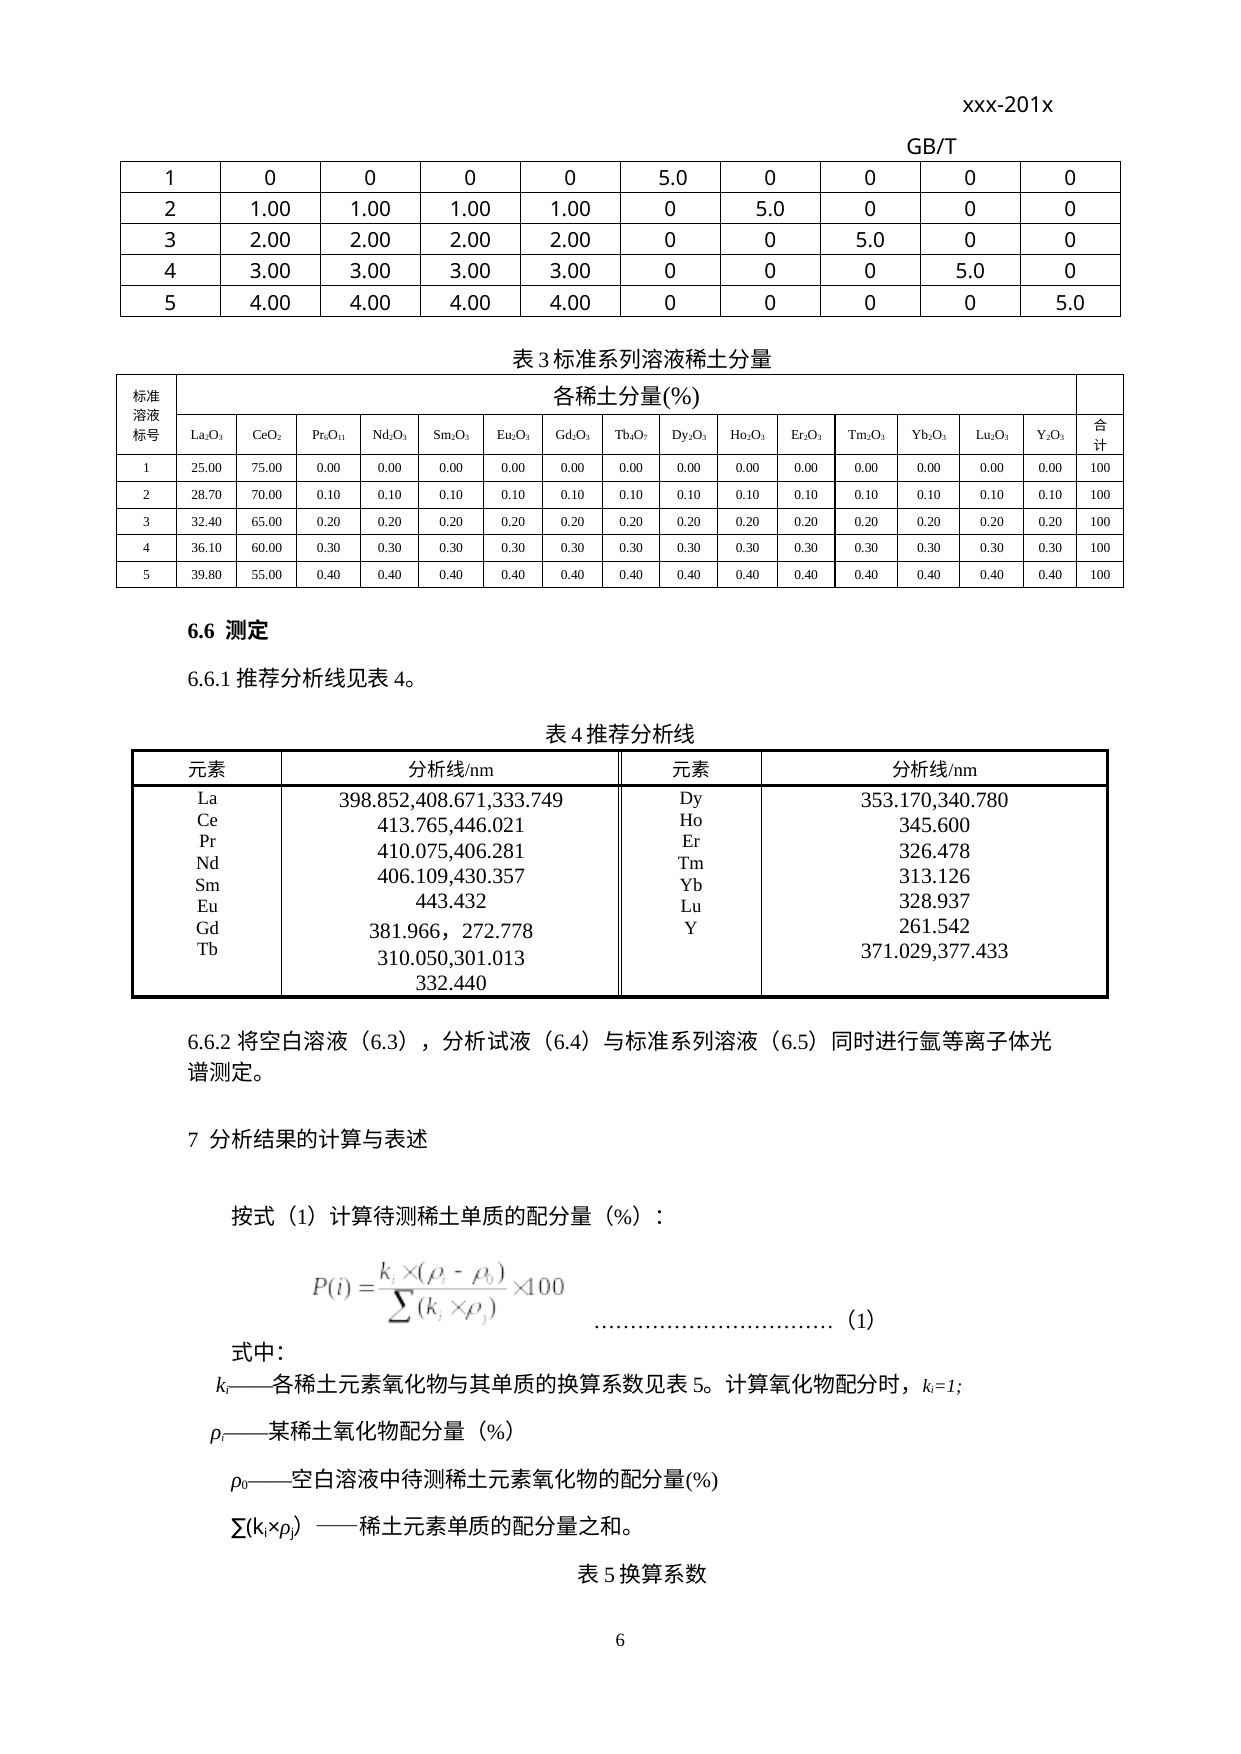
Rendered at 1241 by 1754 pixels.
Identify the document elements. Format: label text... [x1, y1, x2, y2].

table_cell 32.40 [177, 509, 236, 534]
table_cell 0.30 [484, 535, 542, 561]
table_cell 0 [821, 193, 920, 223]
table_cell 3.00 [421, 255, 520, 285]
table_cell 0.10 [898, 482, 959, 507]
text 6.6.2 将空白溶液（6.3），分析试液（6.4）与标准系列溶液（6.5）同时进行氩等离子体光谱测定。 [187, 1024, 1053, 1087]
table_cell 100 [1077, 509, 1123, 534]
table_cell 0 [821, 162, 920, 192]
table_cell 0.30 [660, 535, 717, 561]
table_cell 0 [721, 162, 820, 192]
table_cell 0 [721, 255, 820, 285]
table_cell 0.00 [419, 455, 483, 481]
text 表5换算系数 [231, 1557, 1053, 1589]
table_cell 0.40 [484, 562, 542, 587]
table_cell 0.40 [836, 562, 897, 587]
table_cell 4 [121, 255, 220, 285]
table_cell 0.20 [1024, 509, 1076, 534]
text 式中： [187, 1335, 1053, 1367]
table_cell 55.00 [237, 562, 296, 587]
table_cell Er2O3 [778, 415, 834, 454]
table_cell Tb4O7 [603, 415, 659, 454]
table_cell Lu2O3 [960, 415, 1023, 454]
text ρi——某稀土氧化物配分量（%） [187, 1414, 1053, 1446]
table_cell 0.40 [660, 562, 717, 587]
table_cell 0.30 [297, 535, 360, 561]
table_cell 0 [621, 255, 720, 285]
table_cell 0.00 [603, 455, 659, 481]
table_cell 0.40 [603, 562, 659, 587]
table_cell 100 [1077, 562, 1123, 587]
table_cell 0.10 [960, 482, 1023, 507]
table_cell 0.30 [836, 535, 897, 561]
table_cell 0.20 [484, 509, 542, 534]
table_cell 4.00 [321, 286, 420, 316]
table_cell 5.0 [721, 193, 820, 223]
table_cell 39.80 [177, 562, 236, 587]
table_cell 0.40 [419, 562, 483, 587]
table_cell 0.10 [778, 482, 834, 507]
table_cell 1.00 [421, 193, 520, 223]
table_cell 5.0 [621, 162, 720, 192]
table_header [1077, 375, 1123, 414]
table_cell 0.00 [543, 455, 602, 481]
table_cell 2.00 [221, 224, 320, 254]
text ∑(ki×ρj）——稀土元素单质的配分量之和。 [187, 1509, 1053, 1541]
table_cell Eu2O3 [484, 415, 542, 454]
table_cell Sm2O3 [419, 415, 483, 454]
table_cell 4.00 [421, 286, 520, 316]
table_cell 5.0 [1021, 286, 1120, 316]
text ki——各稀土元素氧化物与其单质的换算系数见表5。计算氧化物配分时，ki=1; [187, 1367, 1053, 1398]
table_cell 0.00 [361, 455, 418, 481]
table_cell 0.00 [1024, 455, 1076, 481]
table_cell 2.00 [421, 224, 520, 254]
table_cell 0 [1021, 162, 1120, 192]
table_cell 0.30 [960, 535, 1023, 561]
table_cell 0.00 [297, 455, 360, 481]
table_cell 0 [521, 162, 620, 192]
table_cell 2 [121, 193, 220, 223]
table_cell 5.0 [821, 224, 920, 254]
table_cell 0.00 [484, 455, 542, 481]
table_cell 0.40 [297, 562, 360, 587]
table_cell 0.40 [361, 562, 418, 587]
table_cell Dy Ho Er Tm Yb Lu Y [622, 787, 761, 995]
table_cell 0.20 [361, 509, 418, 534]
table_cell 0.30 [778, 535, 834, 561]
table_header 各稀土分量(%) [177, 375, 1076, 414]
text 按式（1）计算待测稀土单质的配分量（%）： [187, 1199, 1053, 1230]
table_cell 3 [117, 509, 176, 534]
table_cell 0.40 [543, 562, 602, 587]
table_cell 0.00 [778, 455, 834, 481]
text 表3标准系列溶液稀土分量 [187, 342, 1053, 374]
table_cell Y2O3 [1024, 415, 1076, 454]
table_cell 2.00 [521, 224, 620, 254]
table_cell 0.20 [297, 509, 360, 534]
text ……………………………（1） [187, 1256, 1053, 1335]
table_cell 0.10 [836, 482, 897, 507]
table_cell 0.20 [836, 509, 897, 534]
table_cell 0.00 [660, 455, 717, 481]
table_cell 0.10 [361, 482, 418, 507]
table_header 标准溶液标号 [117, 375, 176, 454]
table_cell 0.10 [1024, 482, 1076, 507]
table_cell 3 [121, 224, 220, 254]
text 6.6 测定 [187, 613, 1053, 645]
subtitle 7 分析结果的计算与表述 [187, 1122, 1053, 1154]
table_cell 0.00 [960, 455, 1023, 481]
table_cell 0.30 [419, 535, 483, 561]
table_cell 75.00 [237, 455, 296, 481]
table_cell 0.40 [1024, 562, 1076, 587]
table_cell 合计 [1077, 415, 1123, 454]
table_cell 0 [621, 224, 720, 254]
table_cell 1.00 [521, 193, 620, 223]
table_cell 0 [921, 162, 1020, 192]
table_cell 0.20 [660, 509, 717, 534]
table_cell 0 [821, 286, 920, 316]
table_cell 0 [1021, 193, 1120, 223]
table_cell La Ce Pr Nd Sm Eu Gd Tb [134, 787, 281, 995]
table_cell 0 [921, 193, 1020, 223]
table_cell 0.10 [718, 482, 777, 507]
table_cell 0.20 [778, 509, 834, 534]
table_cell 0.10 [543, 482, 602, 507]
table_cell 353.170,340.780 345.600 326.478 313.126 328.937 261.542 371.029,377.433 [762, 787, 1106, 995]
table_cell 0.10 [297, 482, 360, 507]
table_cell 0.30 [361, 535, 418, 561]
table_cell 1.00 [221, 193, 320, 223]
table_cell 0 [621, 286, 720, 316]
table_header 元素 [134, 752, 281, 784]
table_cell CeO2 [237, 415, 296, 454]
table_cell 0.40 [718, 562, 777, 587]
table_cell 25.00 [177, 455, 236, 481]
table_cell 0.30 [543, 535, 602, 561]
table_cell 60.00 [237, 535, 296, 561]
table_cell 4.00 [221, 286, 320, 316]
table_header 元素 [622, 752, 761, 784]
table_cell Gd2O3 [543, 415, 602, 454]
table_cell 0.30 [898, 535, 959, 561]
table_cell 0 [921, 286, 1020, 316]
table_cell 0 [321, 162, 420, 192]
table_cell 0.30 [718, 535, 777, 561]
table_cell 0.00 [718, 455, 777, 481]
table_cell Pr6O11 [297, 415, 360, 454]
table_cell 0.30 [603, 535, 659, 561]
table_cell 0 [821, 255, 920, 285]
table_cell 398.852,408.671,333.749 413.765,446.021 410.075,406.281 406.109,430.357 443.432 381.966，272.778 310.050,301.013 332.440 [282, 787, 618, 995]
table_cell 0.20 [898, 509, 959, 534]
table_cell 4.00 [521, 286, 620, 316]
table_cell 5 [121, 286, 220, 316]
table_cell 0 [921, 224, 1020, 254]
table_cell 1 [117, 455, 176, 481]
table_cell La2O3 [177, 415, 236, 454]
table_cell 0.20 [543, 509, 602, 534]
table_cell 65.00 [237, 509, 296, 534]
table_cell 0 [221, 162, 320, 192]
table_cell Ho2O3 [718, 415, 777, 454]
table_cell 0 [1021, 224, 1120, 254]
table_cell 5 [117, 562, 176, 587]
table_cell 5.0 [921, 255, 1020, 285]
table_cell 2.00 [321, 224, 420, 254]
table_cell 100 [1077, 482, 1123, 507]
table_cell 0.10 [484, 482, 542, 507]
table_header 分析线/nm [762, 752, 1106, 784]
table_cell 0 [621, 193, 720, 223]
table_cell 0 [1021, 255, 1120, 285]
table_header 分析线/nm [282, 752, 618, 784]
table_cell Nd2O3 [361, 415, 418, 454]
table_cell 70.00 [237, 482, 296, 507]
table_cell 1 [121, 162, 220, 192]
table_cell 0.30 [1024, 535, 1076, 561]
table_cell 0.40 [898, 562, 959, 587]
table_cell 0.10 [603, 482, 659, 507]
table_cell 0.10 [419, 482, 483, 507]
text 表4推荐分析线 [187, 717, 1053, 749]
table_cell 28.70 [177, 482, 236, 507]
table_cell 0.00 [836, 455, 897, 481]
table_cell 2 [117, 482, 176, 507]
text ρ0——空白溶液中待测稀土元素氧化物的配分量(%) [187, 1462, 1053, 1493]
table_cell 4 [117, 535, 176, 561]
table_cell 0 [421, 162, 520, 192]
table_cell 3.00 [221, 255, 320, 285]
table_cell 0.00 [898, 455, 959, 481]
table_cell 0.20 [419, 509, 483, 534]
table_cell 0 [721, 224, 820, 254]
table_cell 0.20 [718, 509, 777, 534]
table_cell 1.00 [321, 193, 420, 223]
table_cell 0.20 [960, 509, 1023, 534]
text 6.6.1 推荐分析线见表4。 [187, 661, 1053, 692]
table_cell Tm2O3 [836, 415, 897, 454]
table_cell 100 [1077, 535, 1123, 561]
table_cell 36.10 [177, 535, 236, 561]
table_cell 3.00 [521, 255, 620, 285]
table_cell 0.10 [660, 482, 717, 507]
table_cell 0 [721, 286, 820, 316]
table_cell Yb2O3 [898, 415, 959, 454]
table_cell 0.20 [603, 509, 659, 534]
table_cell Dy2O3 [660, 415, 717, 454]
table_cell 0.40 [960, 562, 1023, 587]
table_cell 100 [1077, 455, 1123, 481]
table_cell 3.00 [321, 255, 420, 285]
table_cell 0.40 [778, 562, 834, 587]
